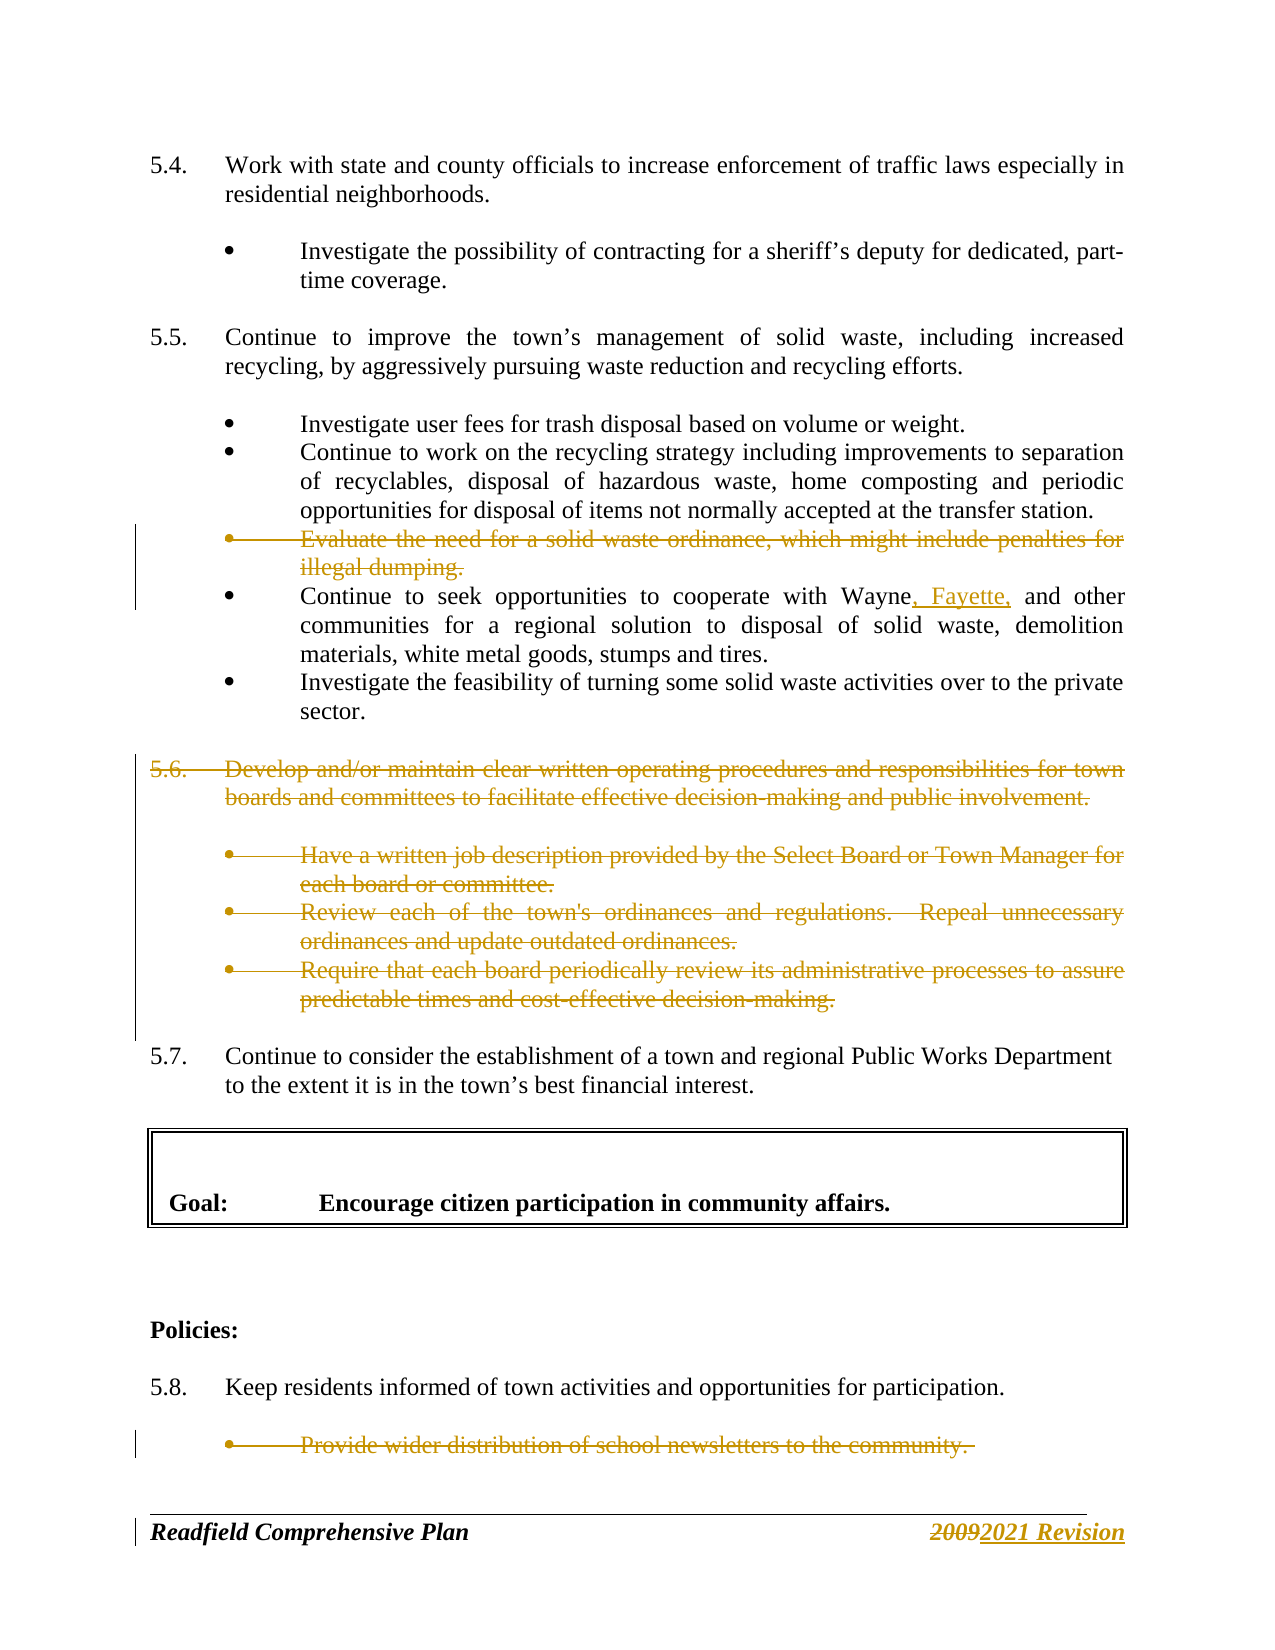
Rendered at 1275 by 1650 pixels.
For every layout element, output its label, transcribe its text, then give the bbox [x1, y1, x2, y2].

text Policies: [150, 1315, 1125, 1343]
list Investigate the feasibility of turning some solid waste activities over to the private sector. [225, 667, 1125, 725]
text 5.7. Continue to consider the establishment of a town and regional Public Works Department [150, 1041, 1125, 1070]
list Continue to seek opportunities to cooperate with Wayne and other communities for a regional solution to disposal of solid waste, demolition materials, white metal goods, stumps and tires. [225, 581, 1125, 667]
table_header Goal: Encourage citizen participation in community affairs. [153, 1133, 1122, 1223]
text 5.4. Work with state and county officials to increase enforcement of traffic laws especially in residential neighborhoods. [150, 150, 1125, 207]
text 5.5. Continue to improve the town’s management of solid waste, including increased recycling, by aggressively pursuing waste reduction and recycling efforts. [150, 322, 1125, 380]
list Investigate the possibility of contracting for a sheriff’s deputy for dedicated, part-time coverage. [225, 236, 1125, 294]
text to the extent it is in the town’s best financial interest. [150, 1070, 1125, 1099]
list Keep residents informed of town activities and opportunities for participation. [150, 1372, 1125, 1401]
list Investigate user fees for trash disposal based on volume or weight. [225, 409, 1125, 437]
list Continue to work on the recycling strategy including improvements to separation of recyclables, disposal of hazardous waste, home composting and periodic opportunities for disposal of items not normally accepted at the transfer station. [225, 437, 1125, 524]
